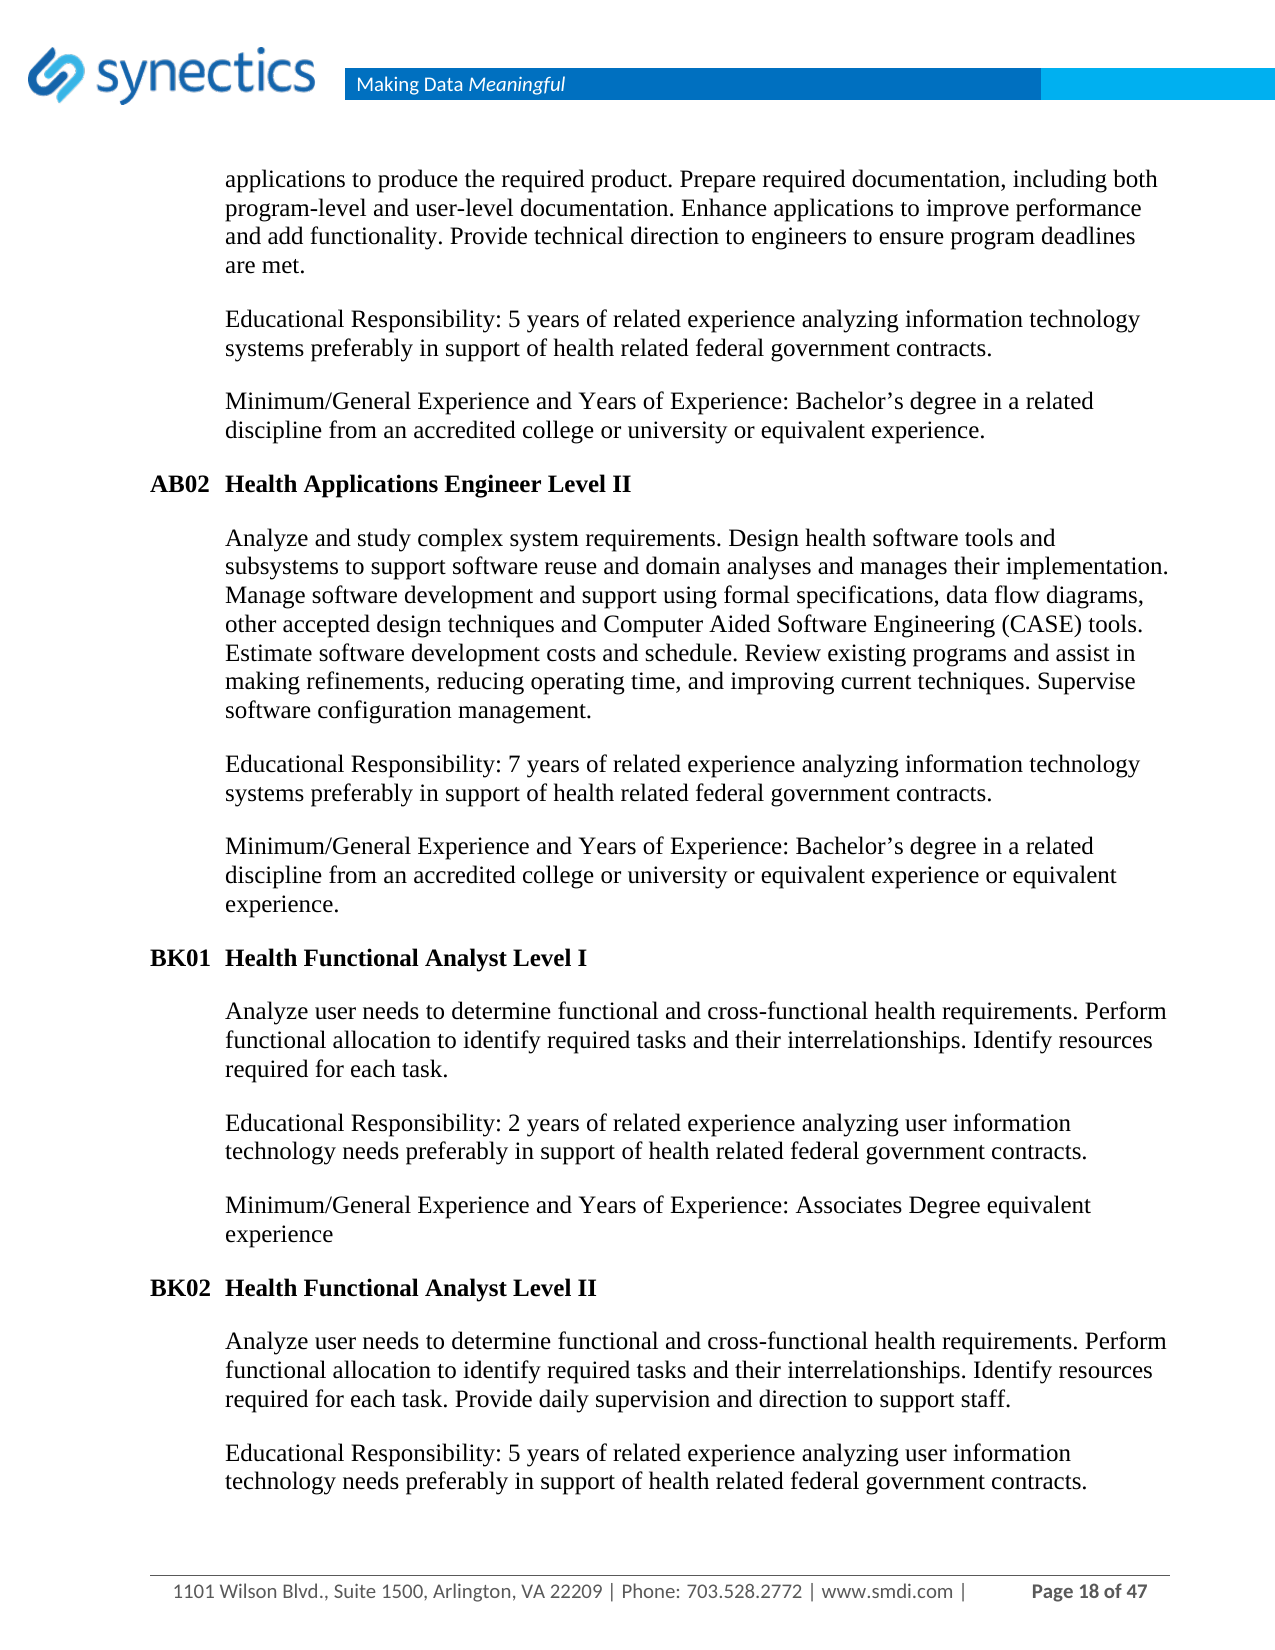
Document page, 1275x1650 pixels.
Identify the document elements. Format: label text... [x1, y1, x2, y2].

text Educational Responsibility: 2 years of related experience analyzing user information technology needs preferably in support of health related federal government contracts. [225, 1108, 1170, 1165]
text AB02 Health Applications Engineer Level II [150, 469, 1170, 498]
picture [28, 47, 319, 105]
text Minimum/General Experience and Years of Experience: Associates Degree equivalent experience [225, 1190, 1170, 1248]
text BK01 Health Functional Analyst Level I [150, 943, 1170, 971]
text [225, 164, 1170, 279]
text Analyze and study complex system requirements. Design health software tools and subsystems to support software reuse and domain analyses and manages their implementation. Manage software development and support using formal specifications, data flow diagrams, other accepted design techniques and Computer Aided Software Engineering (CASE) tools. Estimate software development costs and schedule. Review existing programs and assist in making refinements, reducing operating time, and improving current techniques. Supervise software configuration management. [225, 523, 1170, 724]
text Educational Responsibility: 5 years of related experience analyzing user information technology needs preferably in support of health related federal government contracts. [225, 1438, 1170, 1495]
text Educational Responsibility: 5 years of related experience analyzing information technology systems preferably in support of health related federal government contracts. [225, 304, 1170, 361]
text Educational Responsibility: 7 years of related experience analyzing information technology systems preferably in support of health related federal government contracts. [225, 749, 1170, 806]
text Minimum/General Experience and Years of Experience: Bachelor’s degree in a related discipline from an accredited college or university or equivalent experience or equivalent experience. [225, 831, 1170, 918]
text BK02 Health Functional Analyst Level II [150, 1273, 1170, 1301]
text Analyze user needs to determine functional and cross-functional health requirements. Perform functional allocation to identify required tasks and their interrelationships. Identify resources required for each task. [225, 996, 1170, 1083]
text Analyze user needs to determine functional and cross-functional health requirements. Perform functional allocation to identify required tasks and their interrelationships. Identify resources required for each task. Provide daily supervision and direction to support staff. [225, 1326, 1170, 1413]
